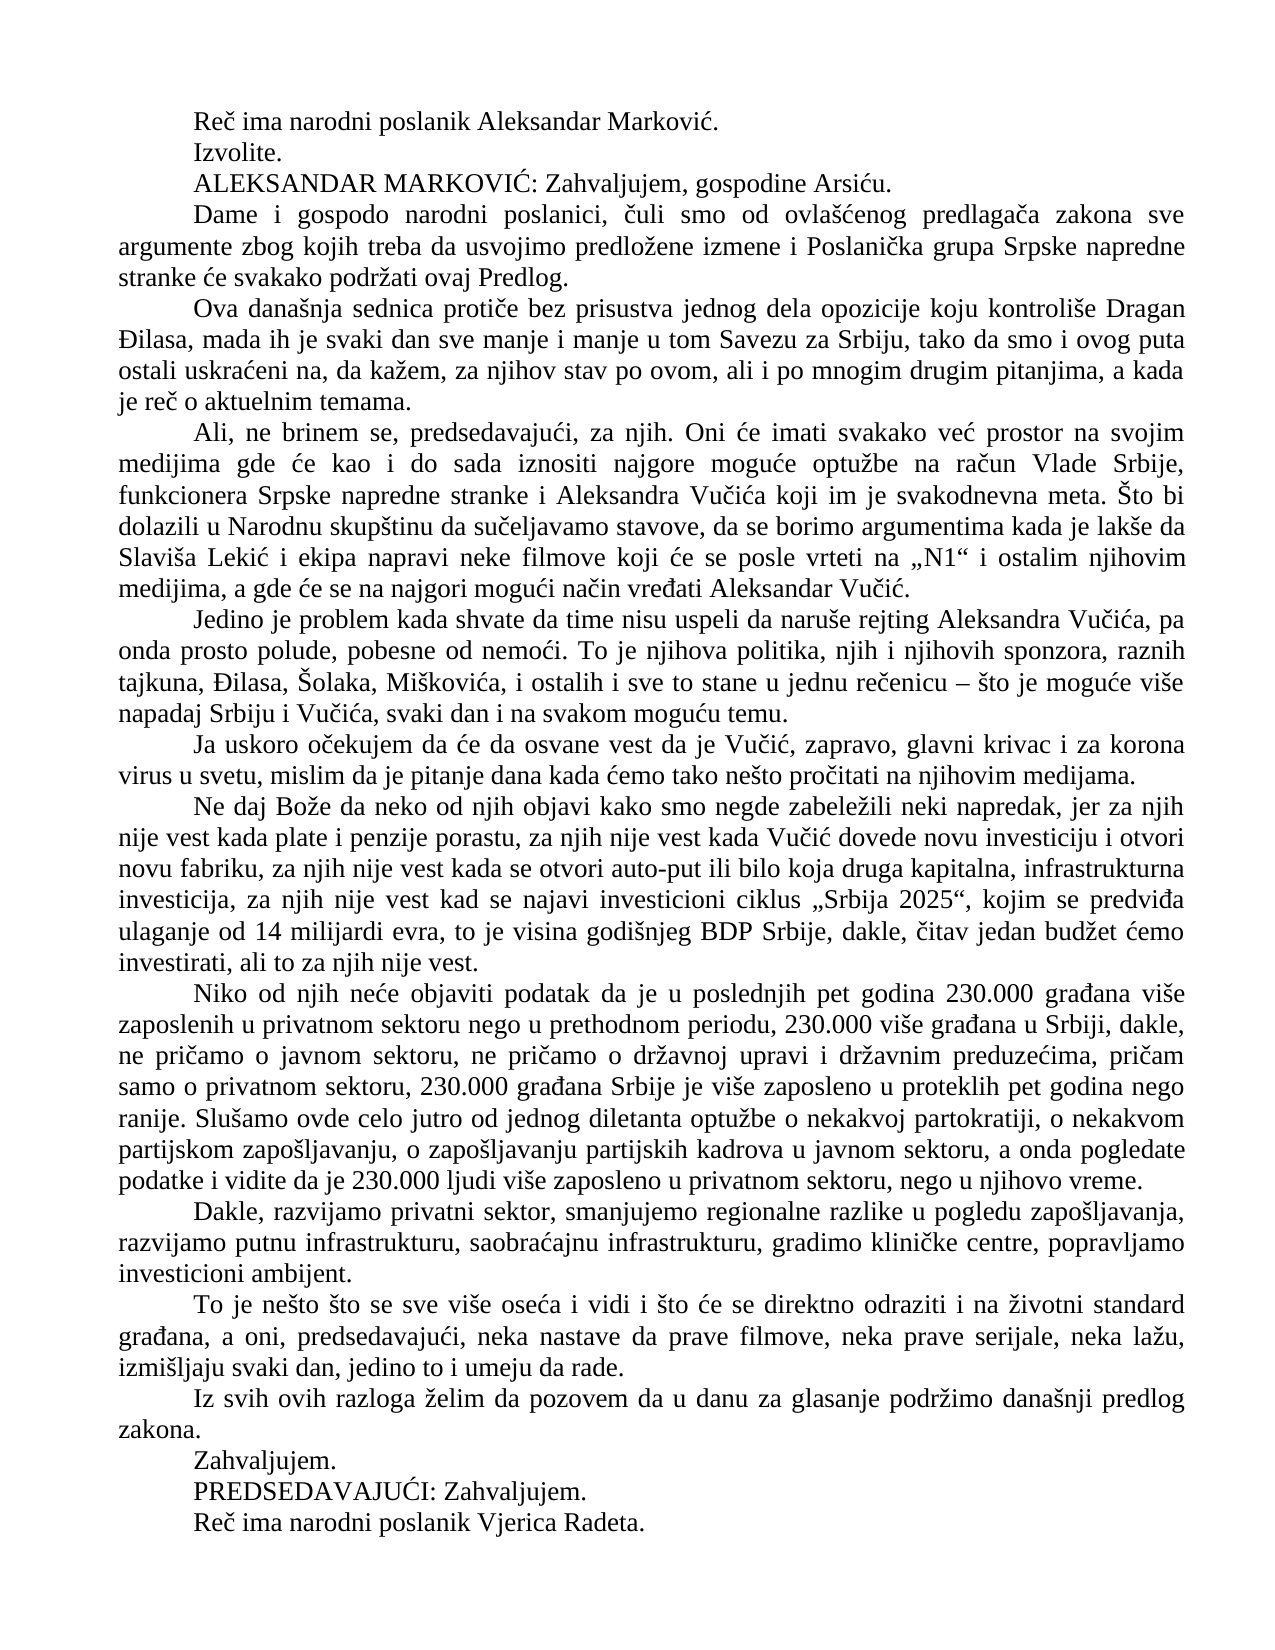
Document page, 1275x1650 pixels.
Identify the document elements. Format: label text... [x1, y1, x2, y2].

text PREDSEDAVAJUĆI: Zahvaljujem. [118, 1475, 1186, 1507]
text Ova današnja sednica protiče bez prisustva jednog dela opozicije koju kontroliše Dragan Đilasa, mada ih je svaki dan sve manje i manje u tom Savezu za Srbiju, tako da smo i ovog puta ostali uskraćeni na, da kažem, za njihov stav po ovom, ali i po mnogim drugim pitanjima, a kada je reč o aktuelnim temama. [118, 292, 1186, 416]
text Izvolite. [118, 136, 1186, 167]
text Iz svih ovih razloga želim da pozovem da u danu za glasanje podržimo današnji predlog zakona. [118, 1382, 1186, 1444]
text Reč ima narodni poslanik Aleksandar Marković. [118, 105, 1186, 136]
text Ne daj Bože da neko od njih objavi kako smo negde zabeležili neki napredak, jer za njih nije vest kada plate i penzije porastu, za njih nije vest kada Vučić dovede novu investiciju i otvori novu fabriku, za njih nije vest kada se otvori auto-put ili bilo koja druga kapitalna, infrastrukturna investicija, za njih nije vest kad se najavi investicioni ciklus „Srbija 2025“, kojim se predviđa ulaganje od 14 milijardi evra, to je visina godišnjeg BDP Srbije, dakle, čitav jedan budžet ćemo investirati, ali to za njih nije vest. [118, 790, 1186, 977]
text To je nešto što se sve više oseća i vidi i što će se direktno odraziti i na životni standard građana, a oni, predsedavajući, neka nastave da prave filmove, neka prave serijale, neka lažu, izmišljaju svaki dan, jedino to i umeju da rade. [118, 1288, 1186, 1382]
text Reč ima narodni poslanik Vjerica Radeta. [118, 1507, 1186, 1538]
text Ali, ne brinem se, predsedavajući, za njih. Oni će imati svakako već prostor na svojim medijima gde će kao i do sada iznositi najgore moguće optužbe na račun Vlade Srbije, funkcionera Srpske napredne stranke i Aleksandra Vučića koji im je svakodnevna meta. Što bi dolazili u Narodnu skupštinu da sučeljavamo stavove, da se borimo argumentima kada je lakše da Slaviša Lekić i ekipa napravi neke filmove koji će se posle vrteti na „N1“ i ostalim njihovim medijima, a gde će se na najgori mogući način vređati Aleksandar Vučić. [118, 416, 1186, 603]
text Jedino je problem kada shvate da time nisu uspeli da naruše rejting Aleksandra Vučića, pa onda prosto polude, pobesne od nemoći. To je njihova politika, njih i njihovih sponzora, raznih tajkuna, Đilasa, Šolaka, Miškovića, i ostalih i sve to stane u jednu rečenicu – što je moguće više napadaj Srbiju i Vučića, svaki dan i na svakom moguću temu. [118, 603, 1186, 728]
text Dakle, razvijamo privatni sektor, smanjujemo regionalne razlike u pogledu zapošljavanja, razvijamo putnu infrastrukturu, saobraćajnu infrastrukturu, gradimo kliničke centre, popravljamo investicioni ambijent. [118, 1195, 1186, 1288]
text Zahvaljujem. [118, 1444, 1186, 1475]
text Niko od njih neće objaviti podatak da je u poslednjih pet godina 230.000 građana više zaposlenih u privatnom sektoru nego u prethodnom periodu, 230.000 više građana u Srbiji, dakle, ne pričamo o javnom sektoru, ne pričamo o državnoj upravi i državnim preduzećima, pričam samo o privatnom sektoru, 230.000 građana Srbije je više zaposleno u proteklih pet godina nego ranije. Slušamo ovde celo jutro od jednog diletanta optužbe o nekakvoj partokratiji, o nekakvom partijskom zapošljavanju, o zapošljavanju partijskih kadrova u javnom sektoru, a onda pogledate podatke i vidite da je 230.000 ljudi više zaposleno u privatnom sektoru, nego u njihovo vreme. [118, 977, 1186, 1195]
text Ja uskoro očekujem da će da osvane vest da je Vučić, zapravo, glavni krivac i za korona virus u svetu, mislim da je pitanje dana kada ćemo tako nešto pročitati na njihovim medijama. [118, 728, 1186, 790]
text Dame i gospodo narodni poslanici, čuli smo od ovlašćenog predlagača zakona sve argumente zbog kojih treba da usvojimo predložene izmene i Poslanička grupa Srpske napredne stranke će svakako podržati ovaj Predlog. [118, 198, 1186, 292]
text ALEKSANDAR MARKOVIĆ: Zahvaljujem, gospodine Arsiću. [118, 167, 1186, 198]
